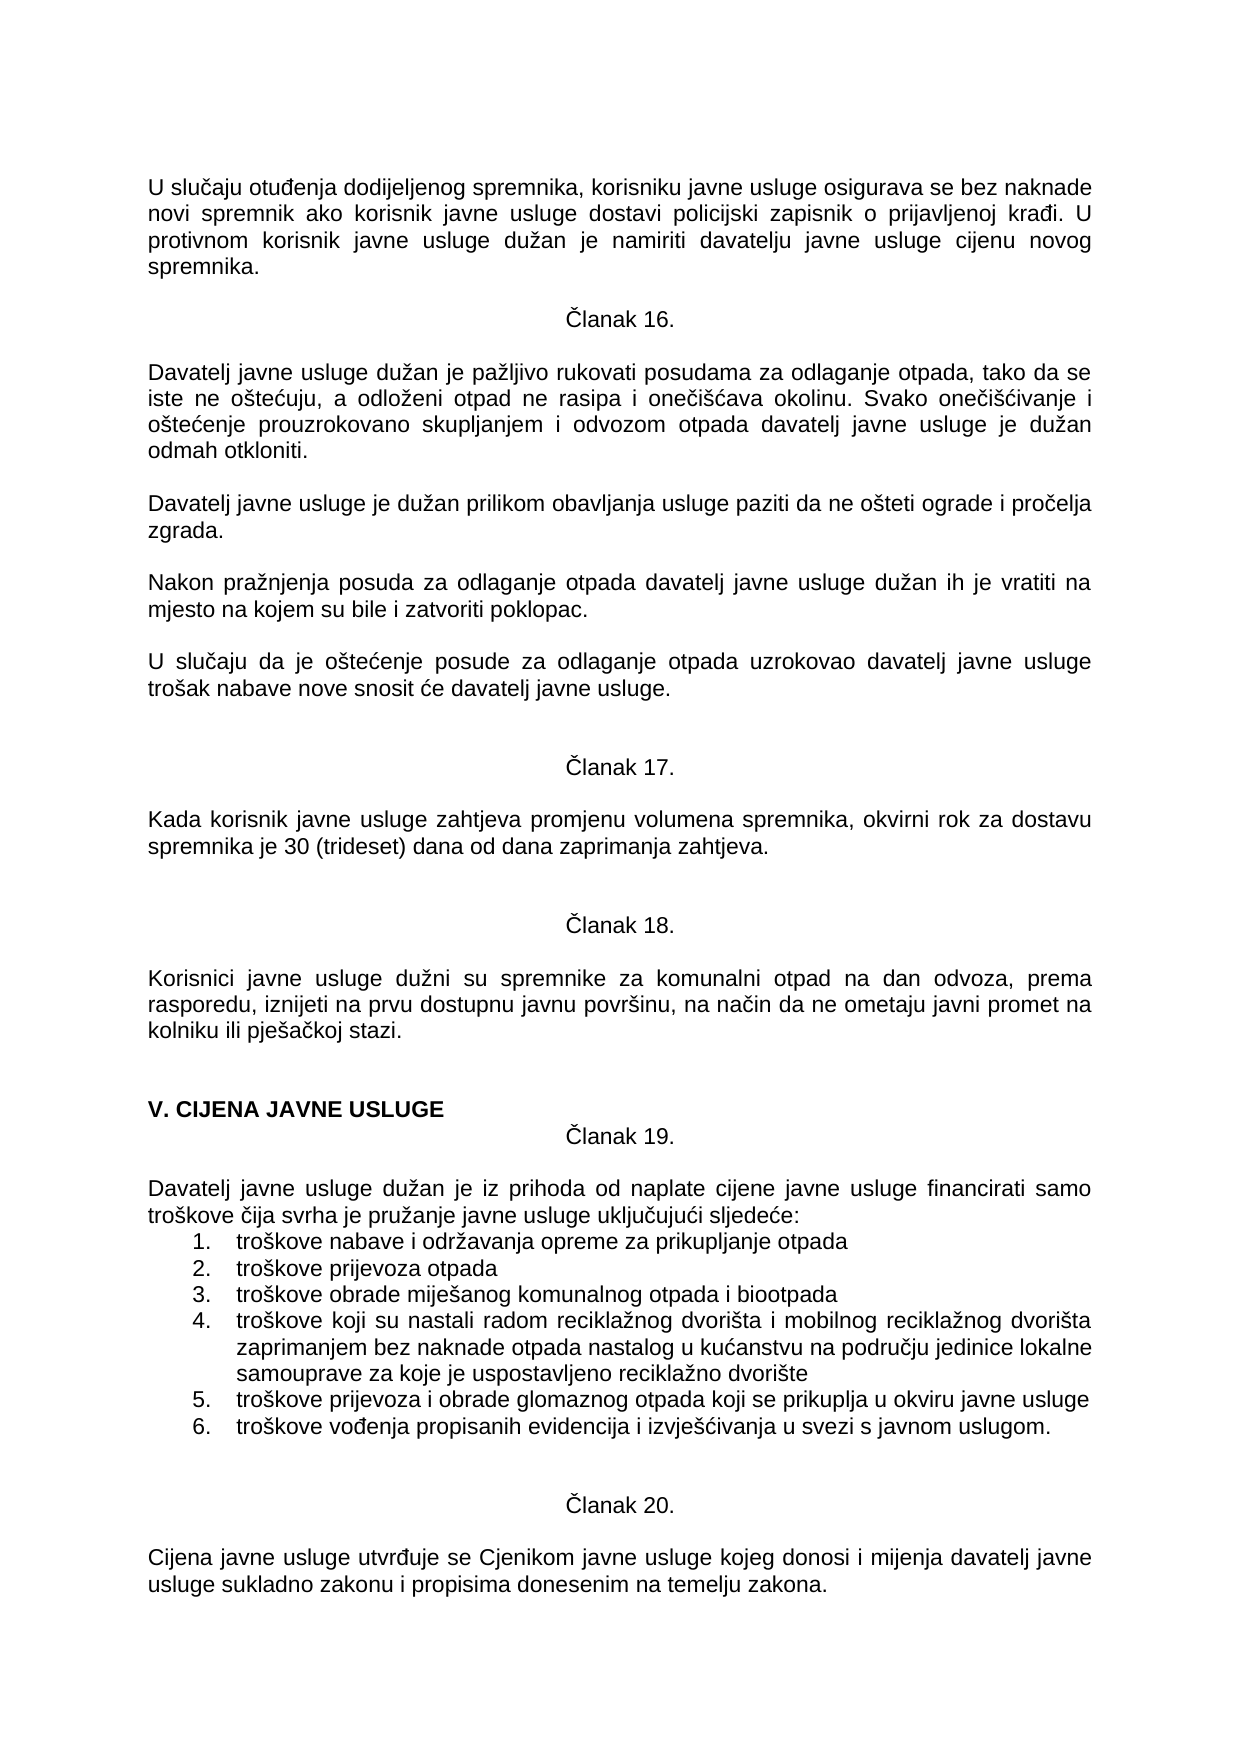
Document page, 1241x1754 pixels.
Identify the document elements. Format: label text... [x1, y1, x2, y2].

text Davatelj javne usluge dužan je pažljivo rukovati posudama za odlaganje otpada, tako da se iste ne oštećuju, a odloženi otpad ne rasipa i onečišćava okolinu. Svako onečišćivanje i oštećenje prouzrokovano skupljanjem i odvozom otpada davatelj javne usluge je dužan odmah otkloniti. [148, 358, 1093, 464]
text V. CIJENA JAVNE USLUGE [148, 1096, 1093, 1123]
list troškove nabave i održavanja opreme za prikupljanje otpada [192, 1228, 1093, 1254]
list troškove koji su nastali radom reciklažnog dvorišta i mobilnog reciklažnog dvorišta zaprimanjem bez naknade otpada nastalog u kućanstvu na području jedinice lokalne samouprave za koje je uspostavljeno reciklažno dvorište [192, 1307, 1093, 1386]
text Davatelj javne usluge je dužan prilikom obavljanja usluge paziti da ne ošteti ograde i pročelja zgrada. [148, 490, 1093, 543]
text Kada korisnik javne usluge zahtjeva promjenu volumena spremnika, okvirni rok za dostavu spremnika je 30 (trideset) dana od dana zaprimanja zahtjeva. [148, 806, 1093, 859]
text Članak 18. [148, 912, 1093, 938]
text Članak 16. [148, 306, 1093, 332]
list troškove obrade miješanog komunalnog otpada i biootpada [192, 1281, 1093, 1307]
text U slučaju otuđenja dodijeljenog spremnika, korisniku javne usluge osigurava se bez naknade novi spremnik ako korisnik javne usluge dostavi policijski zapisnik o prijavljenoj krađi. U protivnom korisnik javne usluge dužan je namiriti davatelju javne usluge cijenu novog spremnika. [148, 174, 1093, 279]
text Članak 19. [148, 1123, 1093, 1149]
text Davatelj javne usluge dužan je iz prihoda od naplate cijene javne usluge financirati samo troškove čija svrha je pružanje javne usluge uključujući sljedeće: [148, 1175, 1093, 1228]
list troškove vođenja propisanih evidencija i izvješćivanja u svezi s javnom uslugom. [192, 1413, 1093, 1439]
list troškove prijevoza i obrade glomaznog otpada koji se prikuplja u okviru javne usluge [192, 1386, 1093, 1413]
text Nakon pražnjenja posuda za odlaganje otpada davatelj javne usluge dužan ih je vratiti na mjesto na kojem su bile i zatvoriti poklopac. [148, 569, 1093, 622]
text U slučaju da je oštećenje posude za odlaganje otpada uzrokovao davatelj javne usluge trošak nabave nove snosit će davatelj javne usluge. [148, 648, 1093, 701]
text Korisnici javne usluge dužni su spremnike za komunalni otpad na dan odvoza, prema rasporedu, iznijeti na prvu dostupnu javnu površinu, na način da ne ometaju javni promet na kolniku ili pješačkoj stazi. [148, 964, 1093, 1044]
text Članak 20. [148, 1492, 1093, 1518]
text Članak 17. [148, 754, 1093, 780]
text Cijena javne usluge utvrđuje se Cjenikom javne usluge kojeg donosi i mijenja davatelj javne usluge sukladno zakonu i propisima donesenim na temelju zakona. [148, 1544, 1093, 1597]
list troškove prijevoza otpada [192, 1254, 1093, 1281]
